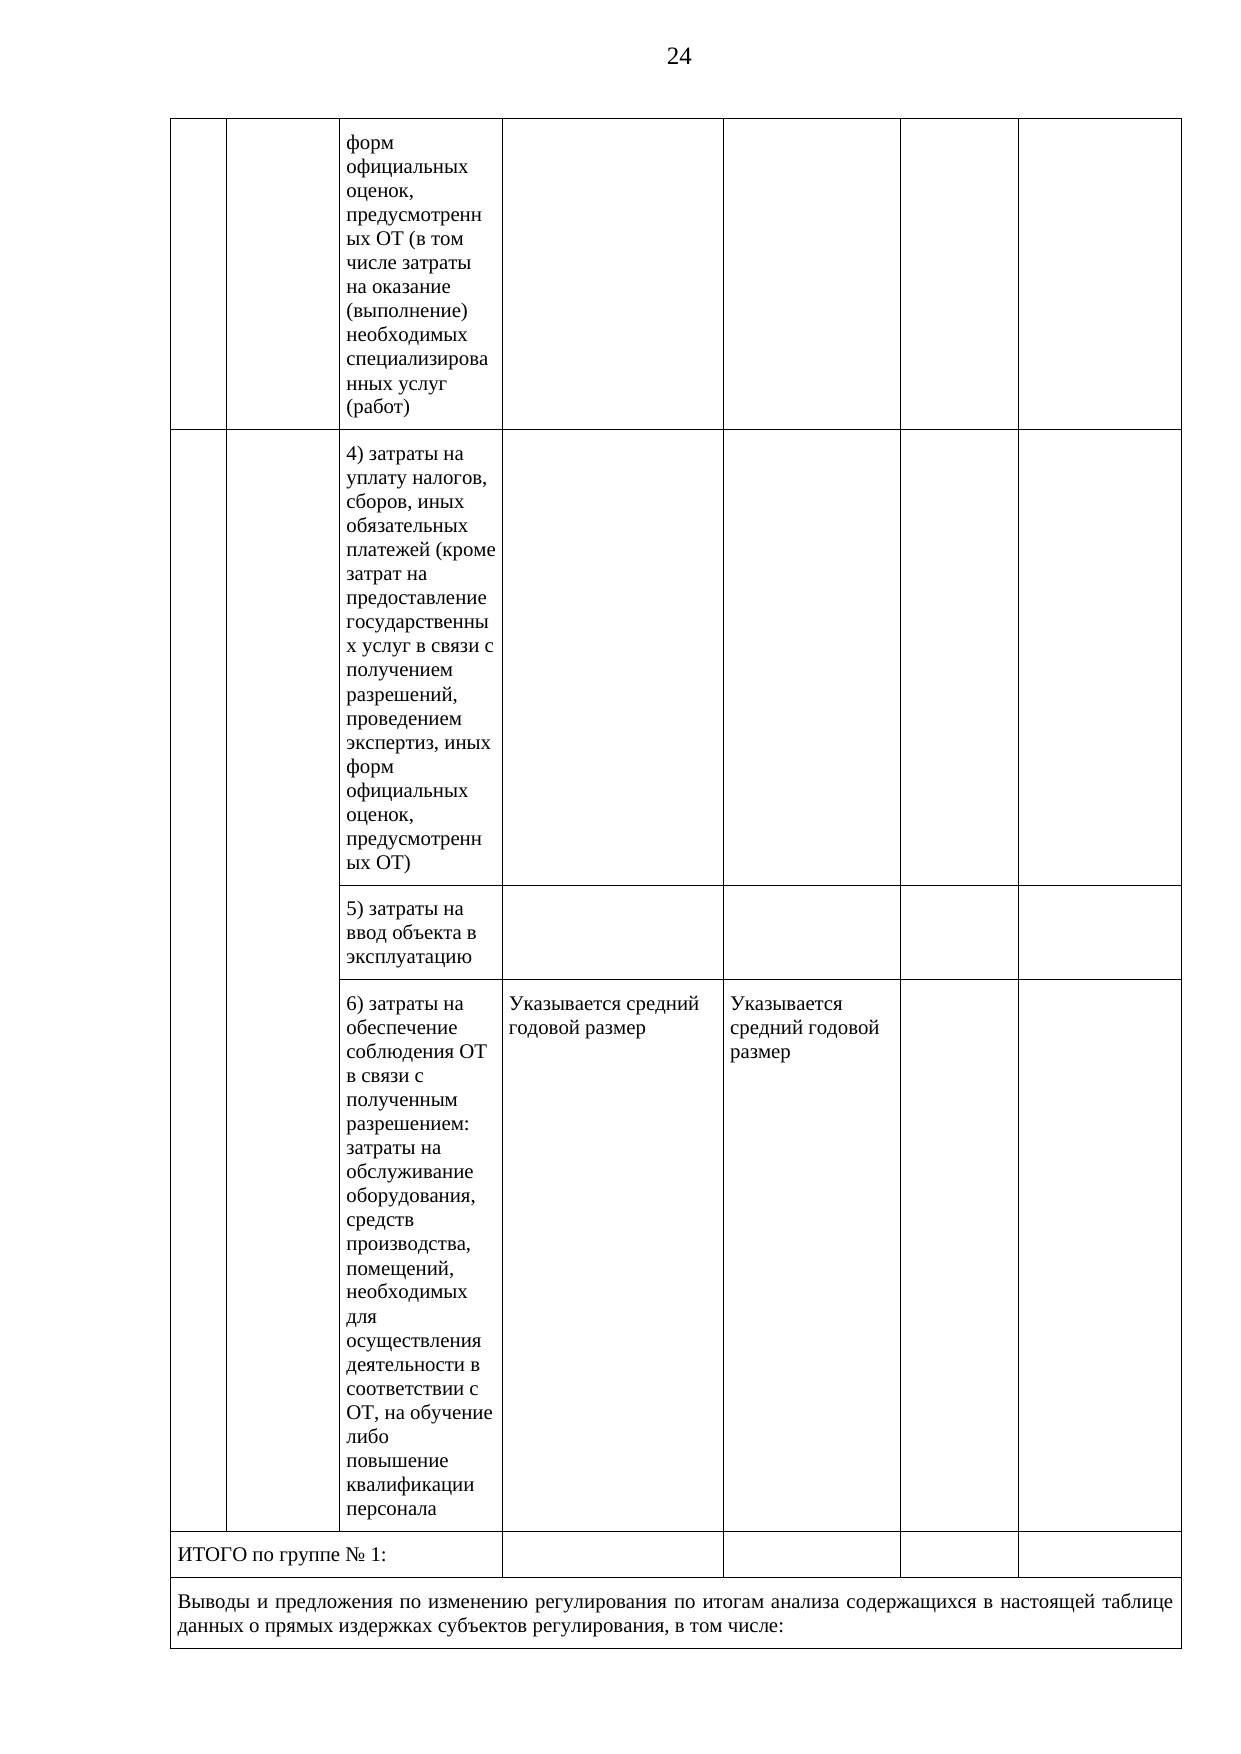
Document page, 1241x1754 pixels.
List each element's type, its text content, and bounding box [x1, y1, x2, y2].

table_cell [340, 119, 502, 429]
table_cell [503, 1532, 723, 1577]
table_cell 4) затраты на уплату налогов, сборов, иных обязательных платежей (кроме затрат на предоставление государственных услуг в связи с получением разрешений, проведением экспертиз, иных форм официальных оценок, предусмотренных ОТ) [340, 430, 502, 884]
table_cell [1019, 886, 1181, 979]
table_cell 5) затраты на ввод объекта в эксплуатацию [340, 886, 502, 979]
table_cell [901, 430, 1018, 884]
table_cell 6) затраты на обеспечение соблюдения ОТ в связи с полученным разрешением: затраты на обслуживание оборудования, средств производства, помещений, необходимых для осуществления деятельности в соответствии с ОТ, на обучение либо повышение квалификации персонала [340, 980, 502, 1531]
table_cell [901, 886, 1018, 979]
table_cell [1019, 1532, 1181, 1577]
table_cell [171, 430, 226, 1531]
table_cell [227, 430, 339, 1531]
table_cell [901, 1532, 1018, 1577]
table_cell [503, 430, 723, 884]
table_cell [171, 1578, 1181, 1647]
table_cell [503, 119, 723, 429]
table_cell [503, 886, 723, 979]
table_cell [724, 119, 900, 429]
table_cell [724, 1532, 900, 1577]
table_cell [724, 886, 900, 979]
table_cell [1019, 430, 1181, 884]
table_cell [1019, 980, 1181, 1531]
table_cell [1019, 119, 1181, 429]
table_cell [901, 119, 1018, 429]
table_cell Указывается средний годовой размер [724, 980, 900, 1531]
table_cell [724, 430, 900, 884]
table_cell Указывается средний годовой размер [503, 980, 723, 1531]
table_cell [901, 980, 1018, 1531]
table_cell ИТОГО по группе № 1: [171, 1532, 502, 1577]
